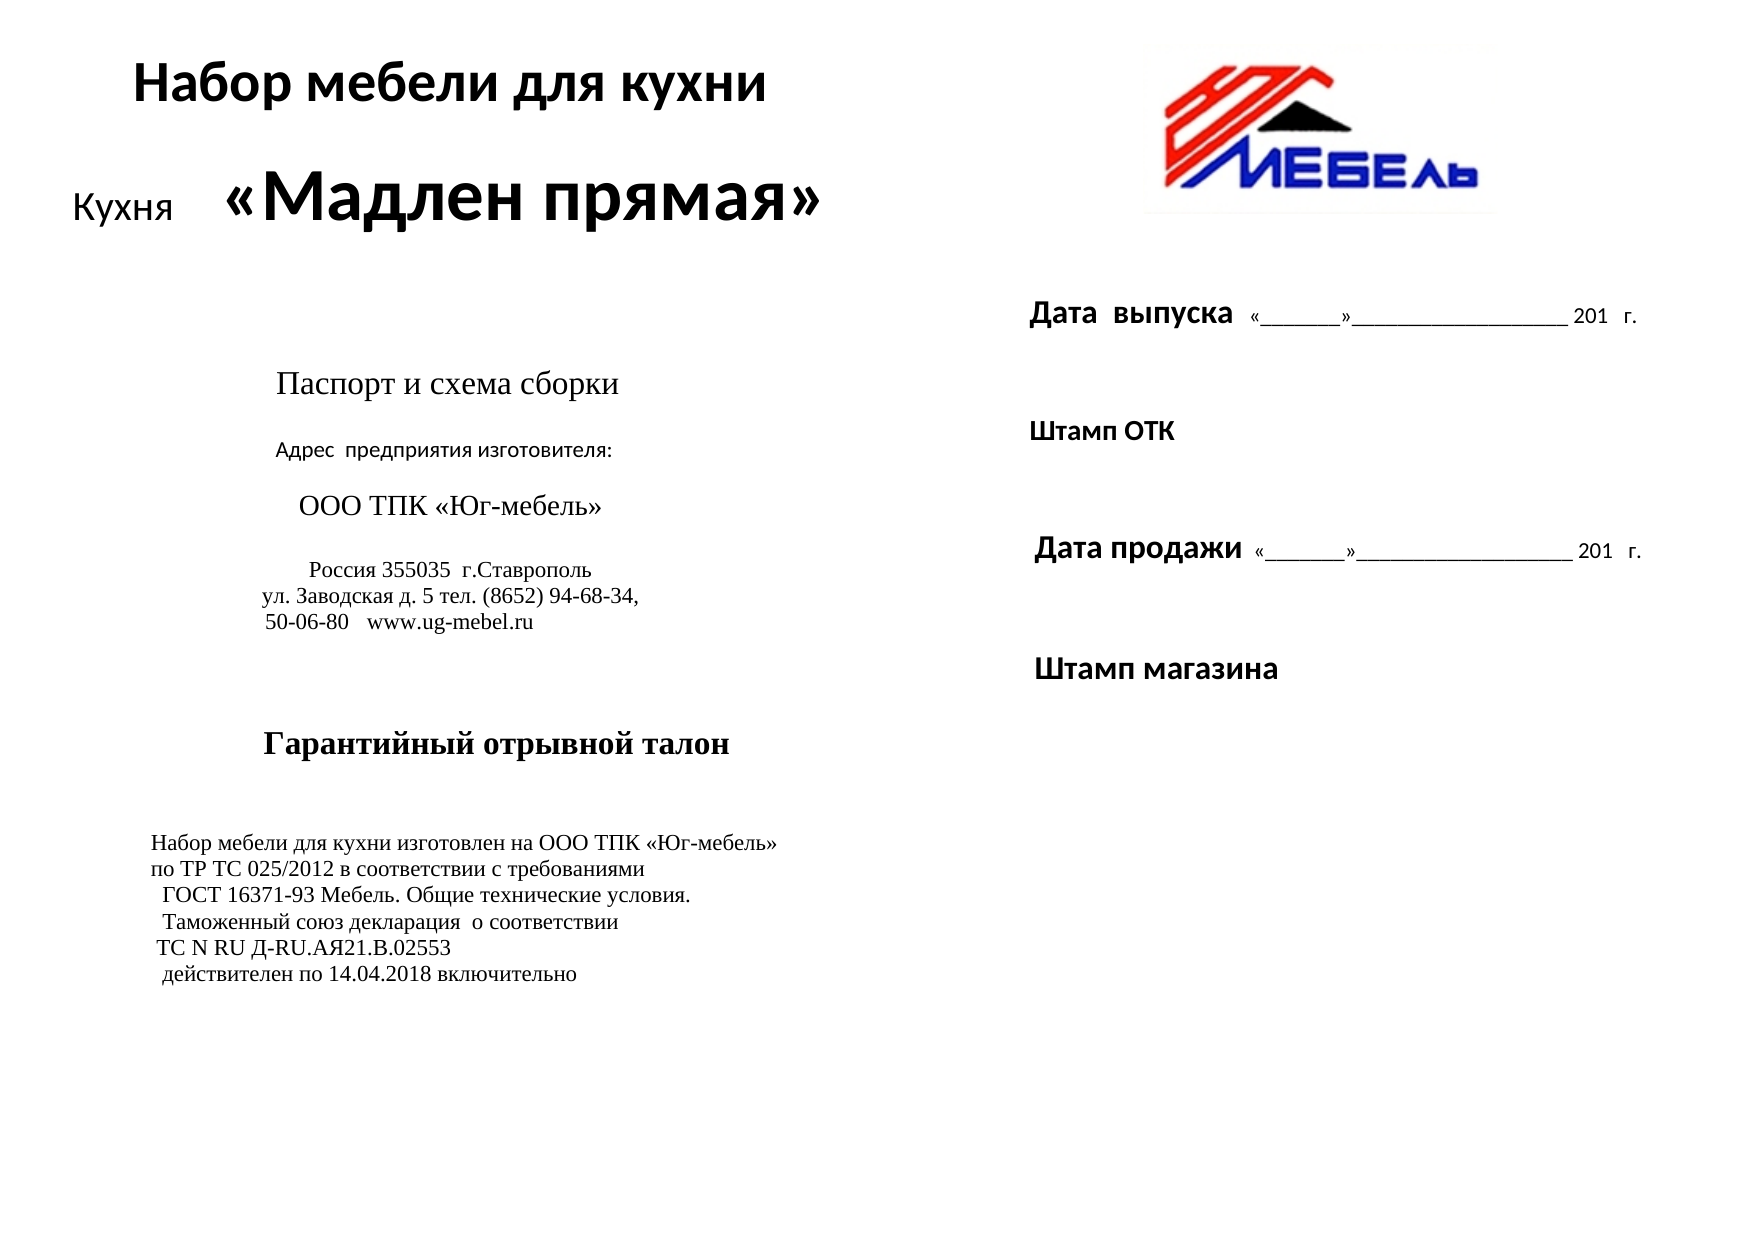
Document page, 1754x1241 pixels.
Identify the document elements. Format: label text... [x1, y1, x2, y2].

picture [1143, 44, 1498, 214]
text Россия 355035 г.Ставрополь [59, 556, 842, 582]
text Набор мебели для кухни [59, 44, 842, 116]
text Адрес предприятия изготовителя: [59, 436, 842, 463]
text Штамп ОТК [915, 412, 1698, 447]
text ул. Заводская д. 5 тел. (8652) 94-68-34, [59, 582, 842, 608]
text Кухня «Мадлен прямая» [59, 147, 842, 239]
text Штамп магазина [915, 647, 1698, 688]
text Гарантийный отрывной талон [59, 723, 842, 762]
text 50-06-80 www.ug-mebel.ru [59, 608, 842, 635]
text Таможенный союз декларация о соответствии [59, 908, 842, 934]
text по ТР ТС 025/2012 в соответствии с требованиями [59, 855, 842, 881]
text Дата продажи «_______»___________________ 201 г. [915, 527, 1698, 567]
text ТС N RU Д-RU.АЯ21.В.02553 [59, 934, 842, 961]
text Паспорт и схема сборки [59, 364, 842, 402]
text Набор мебели для кухни изготовлен на ООО ТПК «Юг-мебель» [59, 829, 842, 855]
text ГОСТ 16371-93 Мебель. Общие технические условия. [59, 881, 842, 908]
text Дата выпуска «_______»___________________ 201 г. [915, 291, 1698, 332]
text действителен по 14.04.2018 включительно [59, 961, 842, 987]
text ООО ТПК «Юг-мебель» [59, 488, 842, 522]
